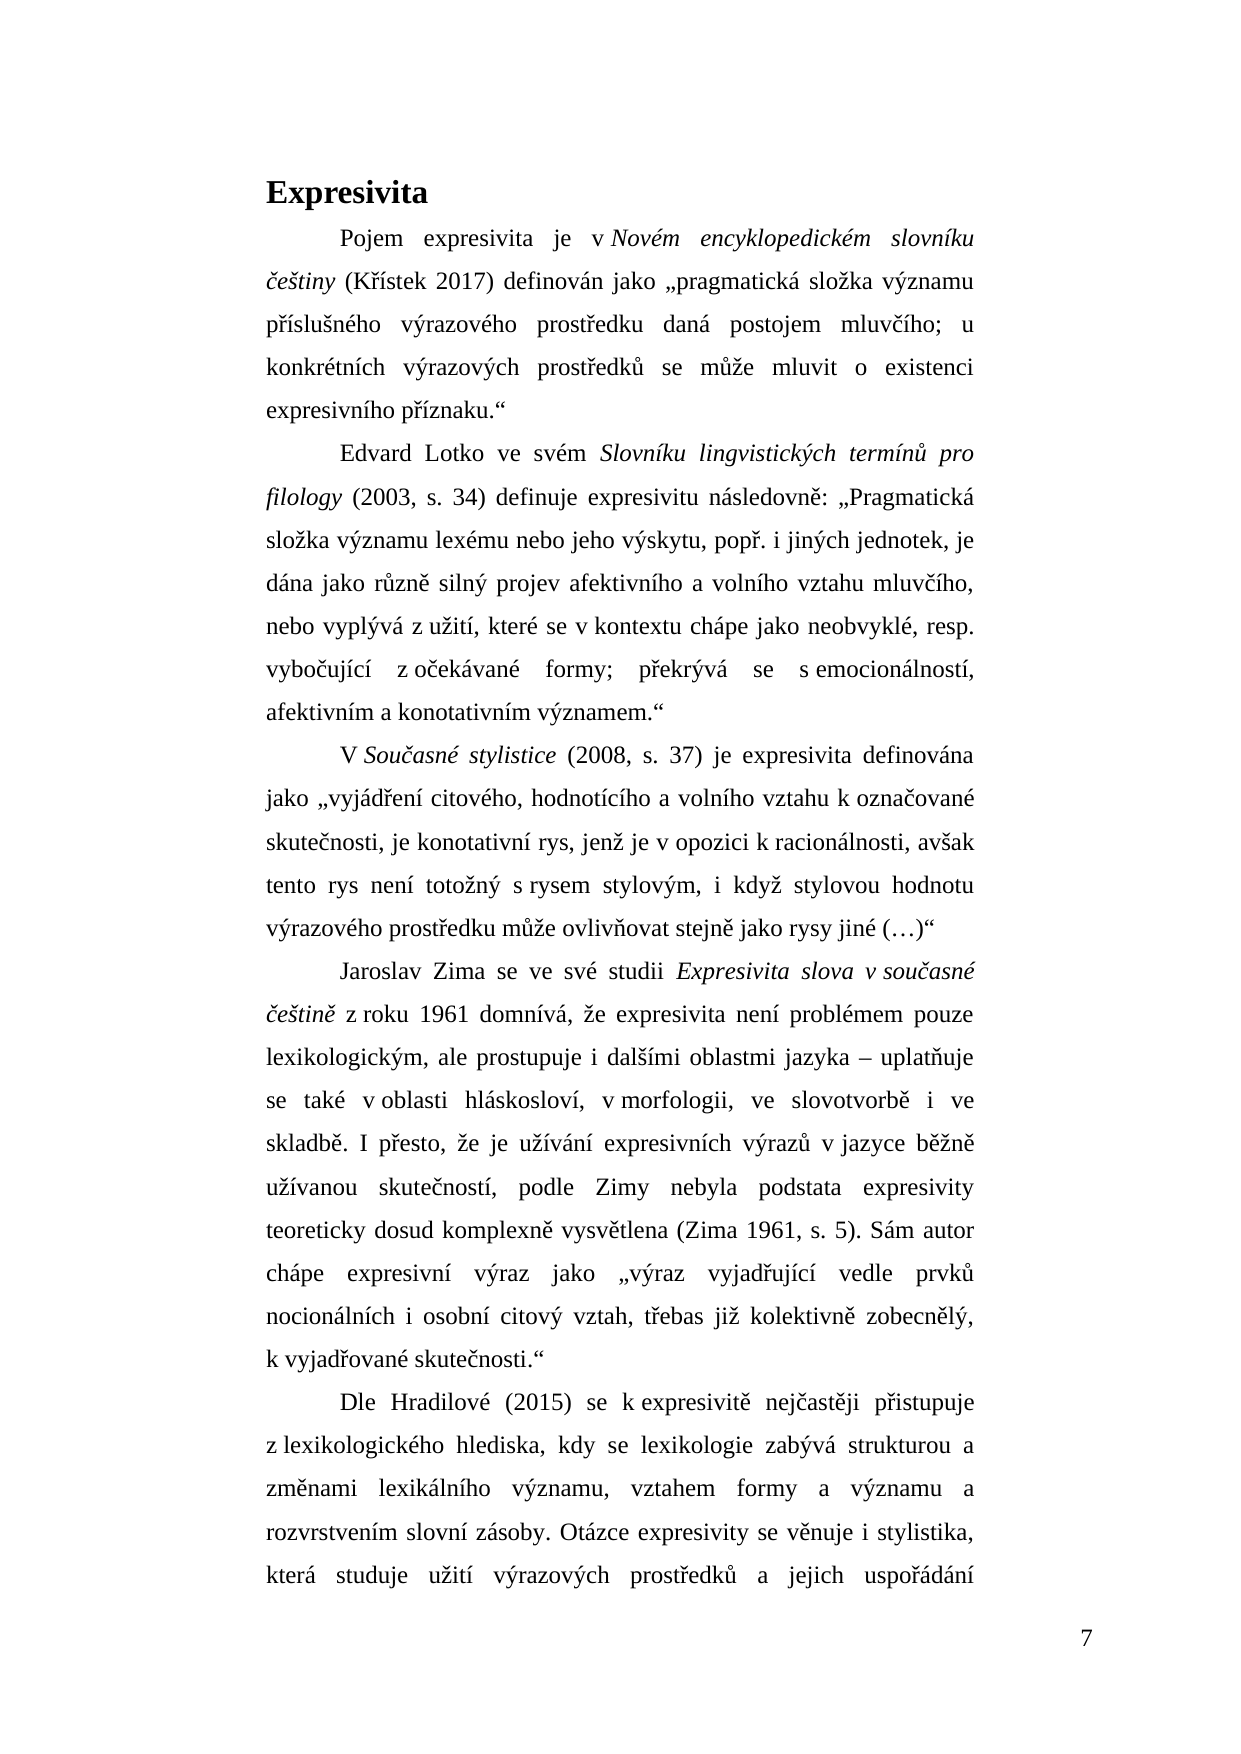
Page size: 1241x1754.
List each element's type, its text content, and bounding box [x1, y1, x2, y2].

text Jaroslav Zima se ve své studii Expresivita slova v současné češtině z roku 1961 domnívá, že expresivita není problémem pouze lexikologickým, ale prostupuje i dalšími oblastmi jazyka – uplatňuje se také v oblasti hláskosloví, v morfologii, ve slovotvorbě i ve skladbě. I přesto, že je užívání expresivních výrazů v jazyce běžně užívanou skutečností, podle Zimy nebyla podstata expresivity teoreticky dosud komplexně vysvětlena (Zima 1961, s. 5). Sám autor chápe expresivní výraz jako „výraz vyjadřující vedle prvků nocionálních i osobní citový vztah, třebas již kolektivně zobecnělý, k vyjadřované skutečnosti.“ [266, 956, 974, 1373]
text V Současné stylistice (2008, s. 37) je expresivita definována jako „vyjádření citového, hodnotícího a volního vztahu k označované skutečnosti, je konotativní rys, jenž je v opozici k racionálnosti, avšak tento rys není totožný s rysem stylovým, i když stylovou hodnotu výrazového prostředku může ovlivňovat stejně jako rysy jiné (…)“ [266, 740, 974, 942]
text Pojem expresivita je v Novém encyklopedickém slovníku češtiny (Křístek 2017) definován jako „pragmatická složka významu příslušného výrazového prostředku daná postojem mluvčího; u konkrétních výrazových prostředků se může mluvit o existenci expresivního příznaku.“ [266, 223, 974, 424]
text Edvard Lotko ve svém Slovníku lingvistických termínů pro filology (2003, s. 34) definuje expresivitu následovně: „Pragmatická složka významu lexému nebo jeho výskytu, popř. i jiných jednotek, je dána jako různě silný projev afektivního a volního vztahu mluvčího, nebo vyplývá z užití, které se v kontextu chápe jako neobvyklé, resp. vybočující z očekávané formy; překrývá se s emocionálností, afektivním a konotativním významem.“ [266, 438, 974, 726]
subtitle Expresivita [266, 173, 974, 211]
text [266, 1387, 974, 1588]
